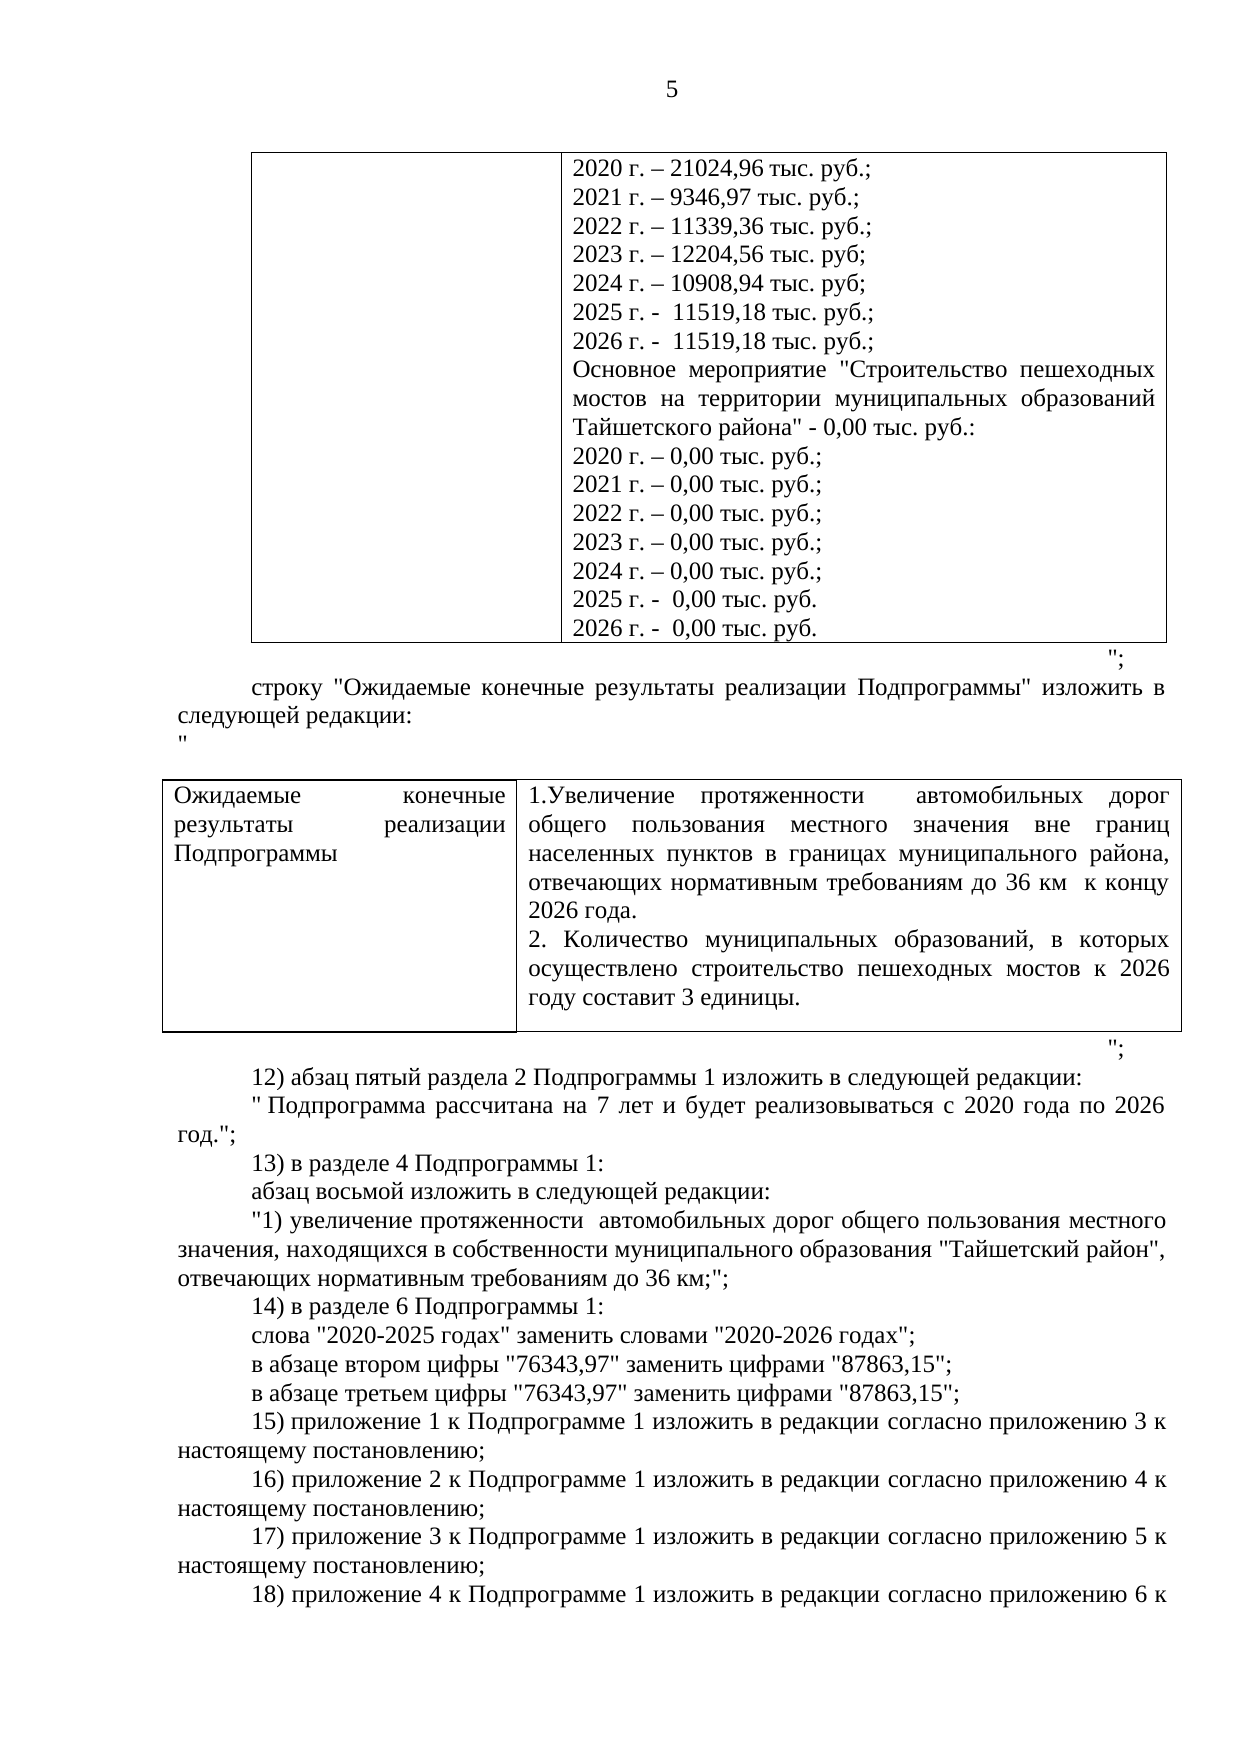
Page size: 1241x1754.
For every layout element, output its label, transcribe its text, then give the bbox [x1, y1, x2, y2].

text 14) в разделе 6 Подпрограммы 1: [177, 1291, 1166, 1320]
text в абзаце втором цифры "76343,97" заменить цифрами "87863,15"; [177, 1349, 1166, 1378]
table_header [562, 153, 1166, 642]
text 15) приложение 1 к Подпрограмме 1 изложить в редакции согласно приложению 3 к настоящему постановлению; [177, 1406, 1166, 1464]
text 16) приложение 2 к Подпрограмме 1 изложить в редакции согласно приложению 4 к настоящему постановлению; [177, 1464, 1166, 1521]
text "; [177, 1033, 1166, 1062]
text слова "2020-2025 годах" заменить словами "2020-2026 годах"; [177, 1320, 1166, 1349]
text "1) увеличение протяженности автомобильных дорог общего пользования местного значения, находящихся в собственности муниципального образования "Тайшетский район", отвечающих нормативным требованиям до 36 км;"; [177, 1205, 1166, 1291]
text 17) приложение 3 к Подпрограмме 1 изложить в редакции согласно приложению 5 к настоящему постановлению; [177, 1521, 1166, 1579]
table_header 1.Увеличение протяженности автомобильных дорог общего пользования местного значения вне границ населенных пунктов в границах муниципального района, отвечающих нормативным требованиям до 36 км к концу 2026 года. 2. Количество муниципальных образований, в которых осуществлено строительство пешеходных мостов к 2026 году составит 3 единицы. [517, 780, 1181, 1031]
text " Подпрограмма рассчитана на 7 лет и будет реализовываться с 2020 года по 2026 год."; [177, 1090, 1166, 1148]
text строку "Ожидаемые конечные результаты реализации Подпрограммы" изложить в следующей редакции: [177, 672, 1166, 729]
table_header Ожидаемые конечные результаты реализации Подпрограммы [163, 781, 516, 1031]
text в абзаце третьем цифры "76343,97" заменить цифрами "87863,15"; [177, 1378, 1166, 1406]
text "; [177, 643, 1166, 672]
text 12) абзац пятый раздела 2 Подпрограммы 1 изложить в следующей редакции: [177, 1062, 1166, 1090]
text " [177, 729, 1166, 758]
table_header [252, 153, 561, 642]
text 13) в разделе 4 Подпрограммы 1: [177, 1148, 1166, 1177]
text абзац восьмой изложить в следующей редакции: [177, 1177, 1166, 1205]
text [177, 1579, 1166, 1608]
